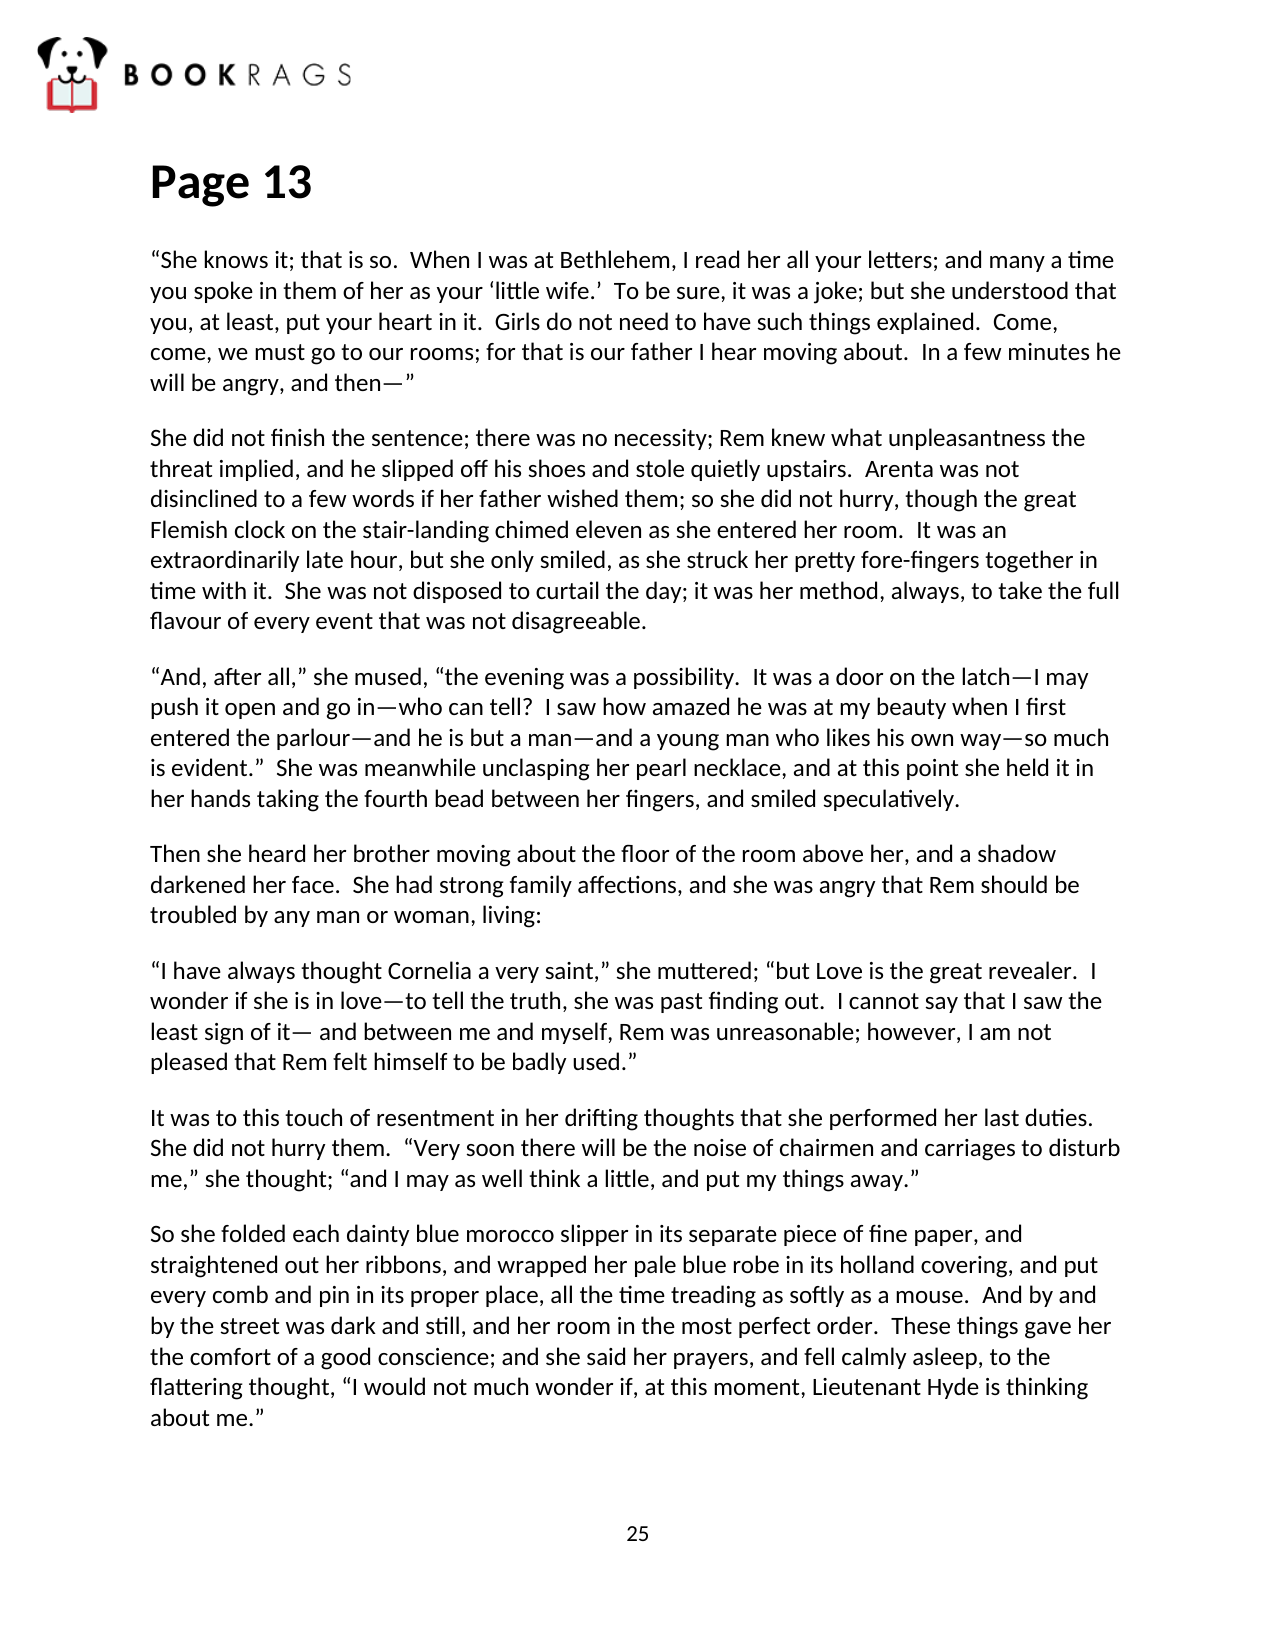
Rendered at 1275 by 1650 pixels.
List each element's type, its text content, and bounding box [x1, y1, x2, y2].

text She did not finish the sentence; there was no necessity; Rem knew what unpleasantness the threat implied, and he slipped off his shoes and stole quietly upstairs. Arenta was not disinclined to a few words if her father wished them; so she did not hurry, though the great Flemish clock on the stair-landing chimed eleven as she entered her room. It was an extraordinarily late hour, but she only smiled, as she struck her pretty fore-fingers together in time with it. She was not disposed to curtail the day; it was her method, always, to take the full flavour of every event that was not disagreeable. [150, 422, 1125, 636]
text “And, after all,” she mused, “the evening was a possibility. It was a door on the latch—­I may push it open and go in—­who can tell? I saw how amazed he was at my beauty when I first entered the parlour—­and he is but a man—­and a young man who likes his own way—­so much is evident.” She was meanwhile unclasping her pearl necklace, and at this point she held it in her hands taking the fourth bead between her fingers, and smiled speculatively. [150, 661, 1125, 813]
text It was to this touch of resentment in her drifting thoughts that she performed her last duties. She did not hurry them. “Very soon there will be the noise of chairmen and carriages to disturb me,” she thought; “and I may as well think a little, and put my things away.” [150, 1102, 1125, 1194]
text “I have always thought Cornelia a very saint,” she muttered; “but Love is the great revealer. I wonder if she is in love—­to tell the truth, she was past finding out. I cannot say that I saw the least sign of it—­ and between me and myself, Rem was unreasonable; however, I am not pleased that Rem felt himself to be badly used.” [150, 955, 1125, 1077]
picture [37, 37, 351, 113]
text Then she heard her brother moving about the floor of the room above her, and a shadow darkened her face. She had strong family affections, and she was angry that Rem should be troubled by any man or woman, living: [150, 838, 1125, 930]
text Page 13 [150, 150, 1125, 211]
text “She knows it; that is so. When I was at Bethlehem, I read her all your letters; and many a time you spoke in them of her as your ‘little wife.’ To be sure, it was a joke; but she understood that you, at least, put your heart in it. Girls do not need to have such things explained. Come, come, we must go to our rooms; for that is our father I hear moving about. In a few minutes he will be angry, and then—­” [150, 244, 1125, 397]
text So she folded each dainty blue morocco slipper in its separate piece of fine paper, and straightened out her ribbons, and wrapped her pale blue robe in its holland covering, and put every comb and pin in its proper place, all the time treading as softly as a mouse. And by and by the street was dark and still, and her room in the most perfect order. These things gave her the comfort of a good conscience; and she said her prayers, and fell calmly asleep, to the flattering thought, “I would not much wonder if, at this moment, Lieutenant Hyde is thinking about me.” [150, 1219, 1125, 1432]
